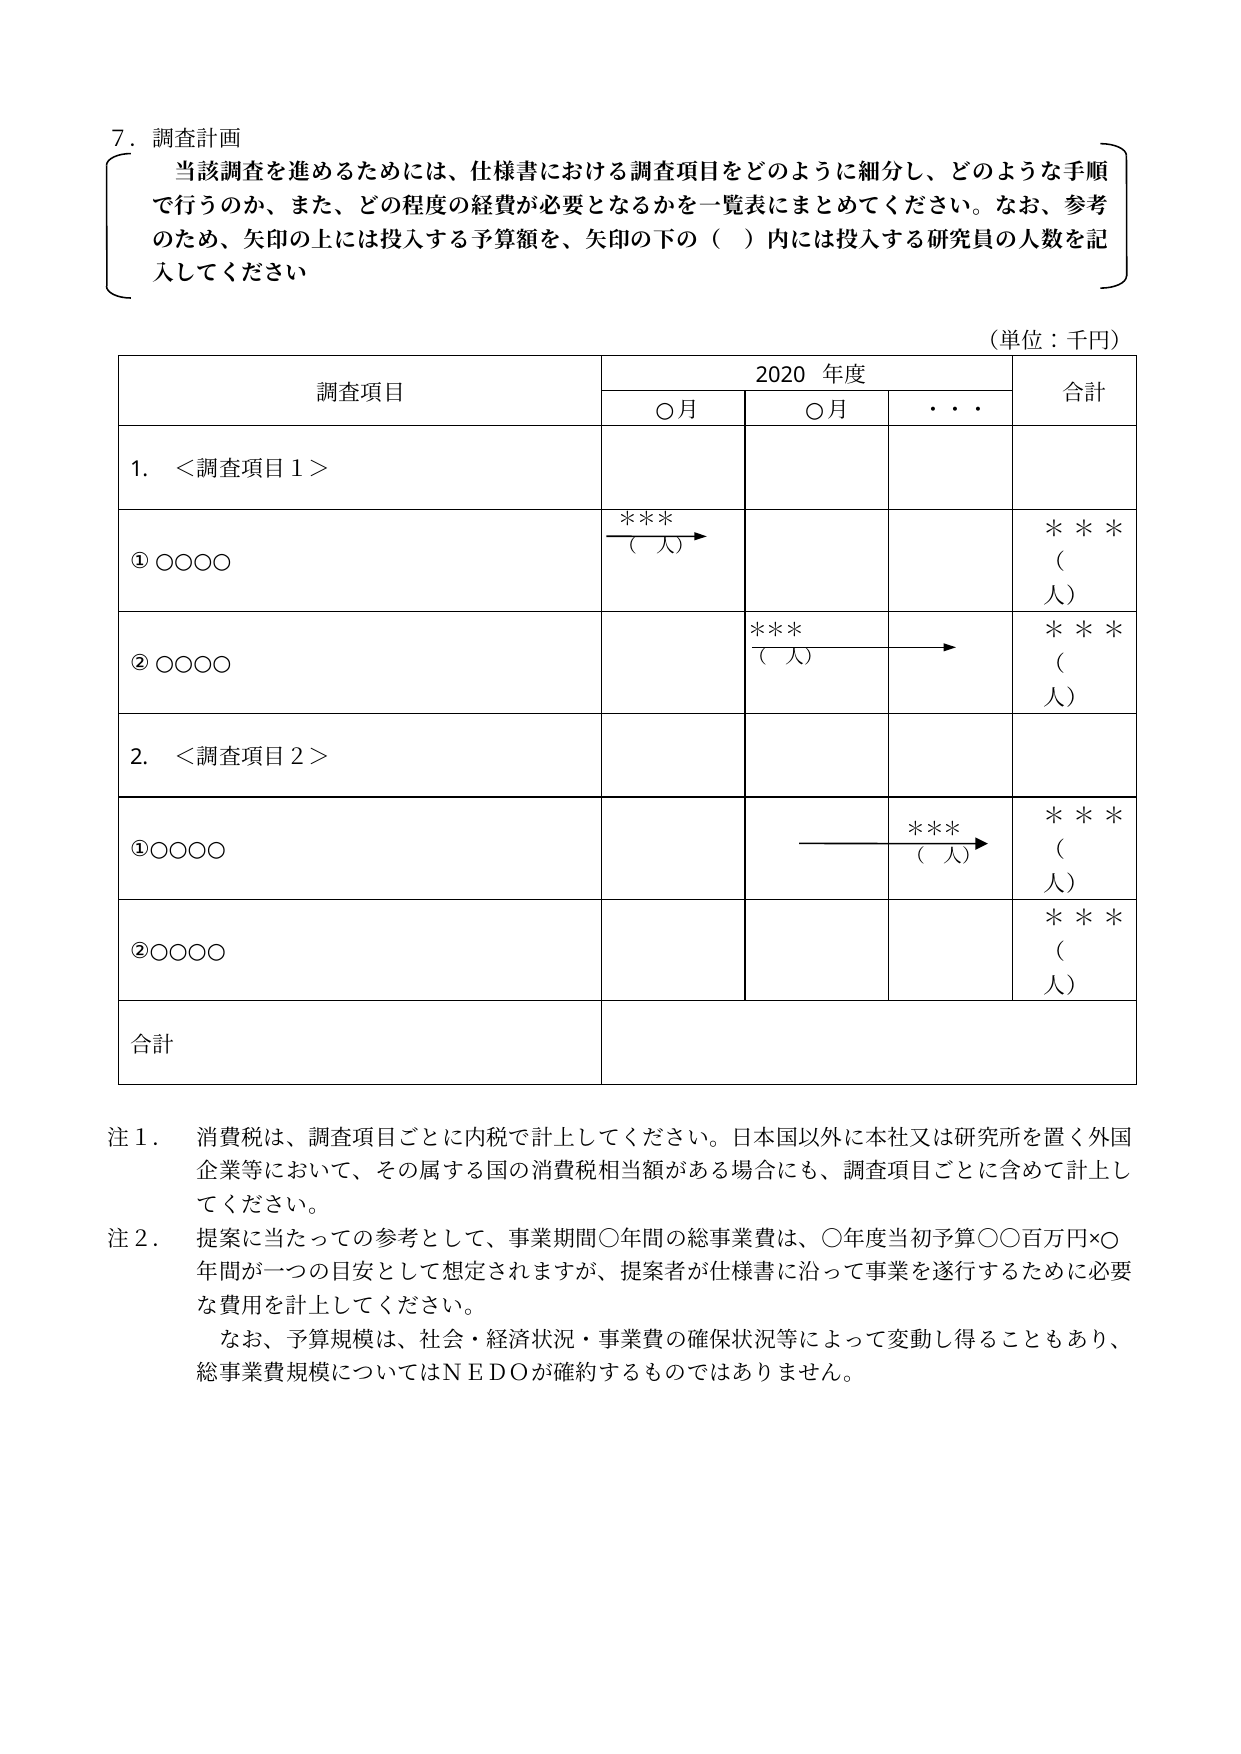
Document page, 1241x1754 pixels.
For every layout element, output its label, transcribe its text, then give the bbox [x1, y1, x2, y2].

table_cell 1. ＜調査項目１＞ [119, 426, 601, 509]
table_cell [889, 510, 1012, 611]
table_cell [746, 714, 888, 796]
table_cell [746, 900, 888, 1000]
table_cell 合計 [119, 1001, 601, 1084]
table_cell [889, 426, 1012, 509]
table_cell ＊＊＊（ 人） [1013, 612, 1136, 713]
table_cell [746, 798, 888, 898]
table_cell ○月 [746, 391, 888, 425]
table_cell [602, 612, 744, 713]
table_cell [746, 612, 888, 713]
list 提案に当たっての参考として、事業期間○年間の総事業費は、○年度当初予算○○百万円×○年間が一つの目安として想定されますが、提案者が仕様書に沿って事業を遂行するために必要な費用を計上してください。 [107, 1220, 1133, 1321]
table_cell 2. ＜調査項目２＞ [119, 714, 601, 796]
table_cell ②○○○○ [119, 900, 601, 1000]
table_cell ＊＊＊（ 人） [1013, 900, 1136, 1000]
table_cell [746, 426, 888, 509]
table_cell [602, 1001, 1136, 1084]
list 消費税は、調査項目ごとに内税で計上してください。日本国以外に本社又は研究所を置く外国企業等において、その属する国の消費税相当額がある場合にも、調査項目ごとに含めて計上してください。 [107, 1119, 1133, 1220]
table_cell [602, 426, 744, 509]
table_cell [889, 798, 1012, 898]
table_cell [1013, 426, 1136, 509]
table_header 2020年度 [602, 356, 1012, 390]
table_header 調査項目 [119, 356, 601, 425]
table_cell [602, 798, 744, 898]
table_cell [889, 612, 1012, 713]
table_cell [602, 900, 744, 1000]
table_cell [889, 714, 1012, 796]
table_cell [602, 714, 744, 796]
table_cell ① ○○○○ [119, 510, 601, 611]
table_cell ＊＊＊（ 人） [1013, 798, 1136, 898]
text ７．調査計画 [107, 120, 1133, 153]
table_cell ＊＊＊（ 人） [1013, 510, 1136, 611]
table_cell ② ○○○○ [119, 612, 601, 713]
text 当該調査を進めるためには、仕様書における調査項目をどのように細分し、どのような手順で行うのか、また、どの程度の経費が必要となるかを一覧表にまとめてください。なお、参考のため、矢印の上には投入する予算額を、矢印の下の（ ）内には投入する研究員の人数を記入してください [130, 153, 1110, 288]
table_cell ①○○○○ [119, 798, 601, 898]
text なお、予算規模は、社会・経済状況・事業費の確保状況等によって変動し得ることもあり、総事業費規模についてはＮＥＤＯが確約するものではありません。 [179, 1321, 1133, 1388]
text （単位：千円） [107, 322, 1133, 355]
table_header 合計 [1013, 356, 1136, 425]
table_cell [746, 510, 888, 611]
table_cell [602, 510, 744, 611]
table_cell ・・・ [889, 391, 1012, 425]
table_cell [1013, 714, 1136, 796]
table_cell ○月 [602, 391, 744, 425]
table_cell [889, 900, 1012, 1000]
